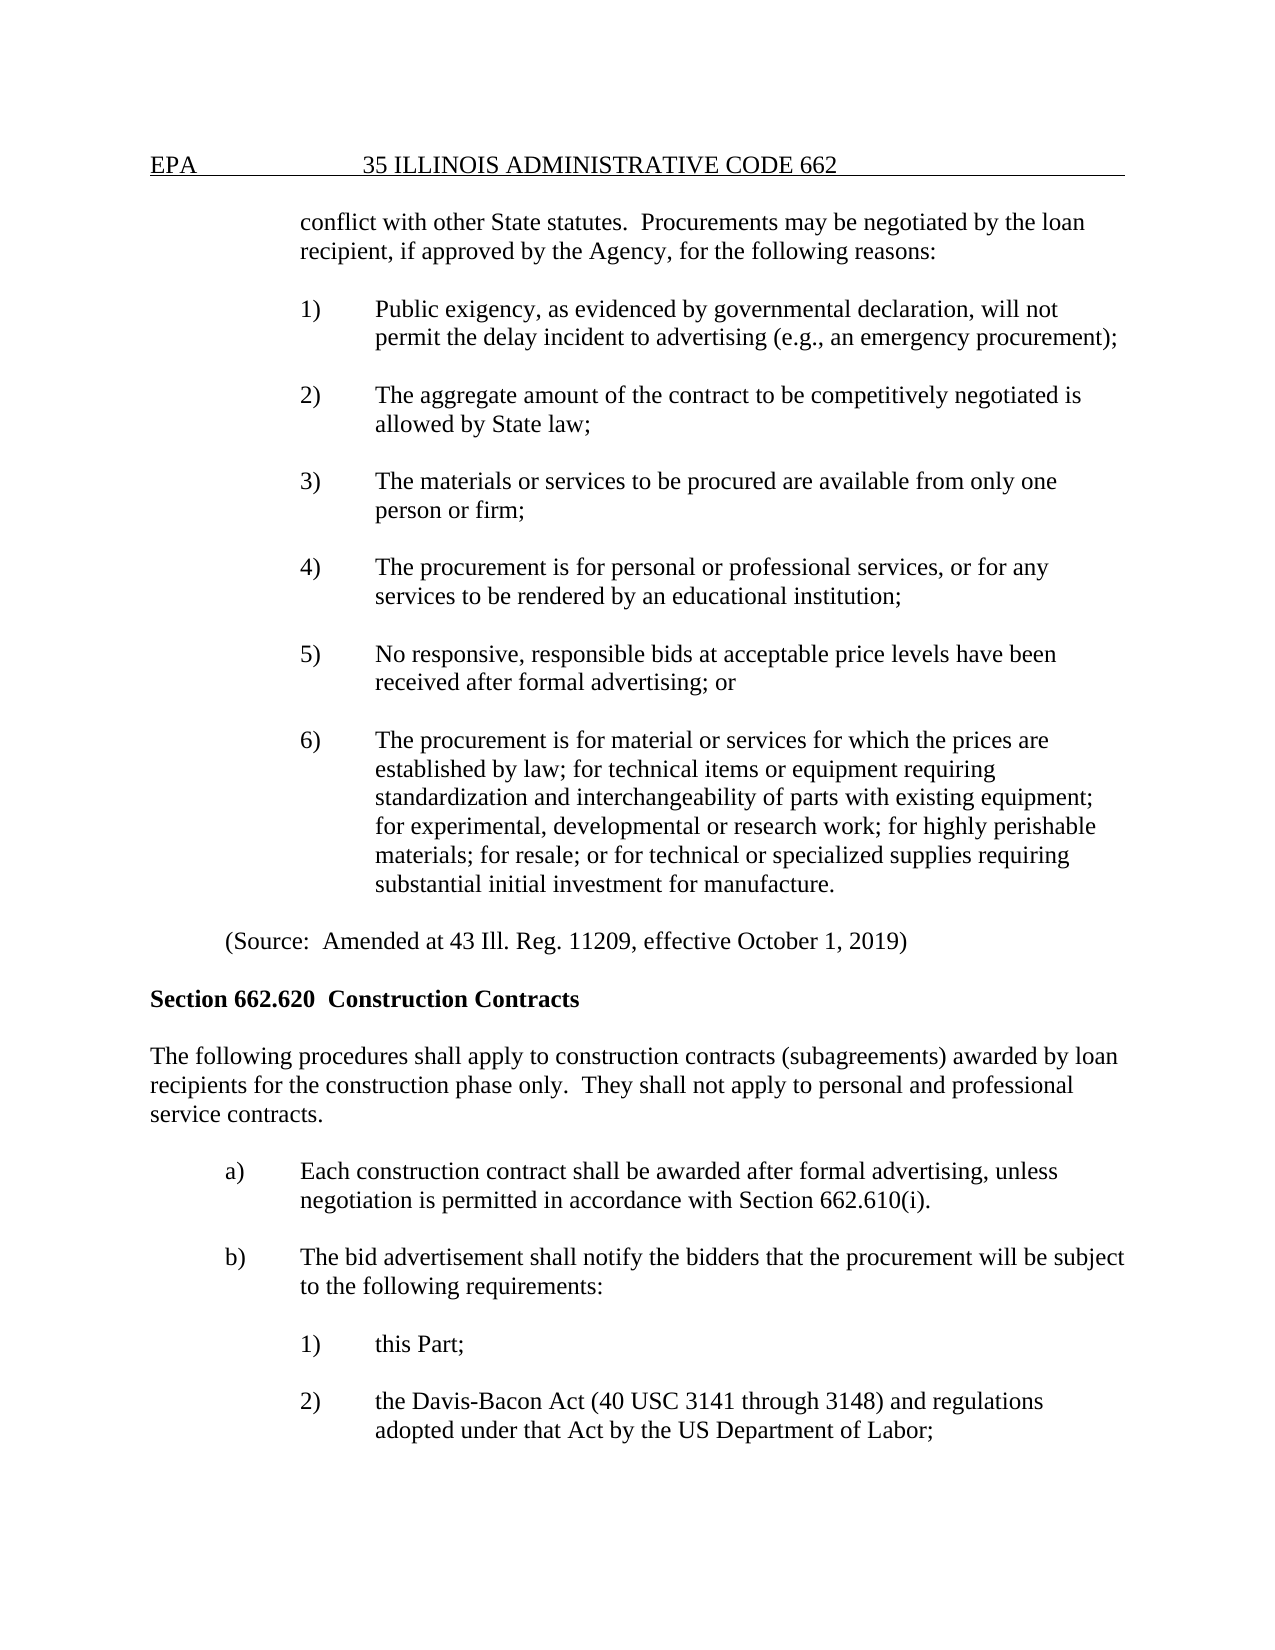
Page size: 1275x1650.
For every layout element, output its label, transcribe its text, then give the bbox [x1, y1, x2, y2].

text 4) The procurement is for personal or professional services, or for any services to be rendered by an educational institution; [300, 552, 1125, 610]
text 5) No responsive, responsible bids at acceptable price levels have been received after formal advertising; or [300, 639, 1125, 696]
text a) Each construction contract shall be awarded after formal advertising, unless negotiation is permitted in accordance with Section 662.610(i). [225, 1156, 1125, 1214]
text 2) The aggregate amount of the contract to be competitively negotiated is allowed by State law; [300, 380, 1125, 437]
text 1) this Part; [300, 1329, 1125, 1357]
text 2) the Davis-Bacon Act (40 USC 3141 through 3148) and regulations adopted under that Act by the US Department of Labor; [300, 1386, 1125, 1444]
text (Source: Amended at 43 Ill. Reg. 11209, effective October 1, 2019) [225, 926, 1125, 955]
text 1) Public exigency, as evidenced by governmental declaration, will not permit the delay incident to advertising (e.g., an emergency procurement); [300, 294, 1125, 351]
text 3) The materials or services to be procured are available from only one person or firm; [300, 466, 1125, 524]
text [300, 207, 1125, 265]
text b) The bid advertisement shall notify the bidders that the procurement will be subject to the following requirements: [225, 1242, 1125, 1300]
text 6) The procurement is for material or services for which the prices are established by law; for technical items or equipment requiring standardization and interchangeability of parts with existing equipment; for experimental, developmental or research work; for highly perishable materials; for resale; or for technical or specialized supplies requiring substantial initial investment for manufacture. [300, 725, 1125, 897]
text Section 662.620 Construction Contracts [150, 984, 1125, 1012]
text The following procedures shall apply to construction contracts (subagreements) awarded by loan recipients for the construction phase only. They shall not apply to personal and professional service contracts. [150, 1041, 1125, 1127]
